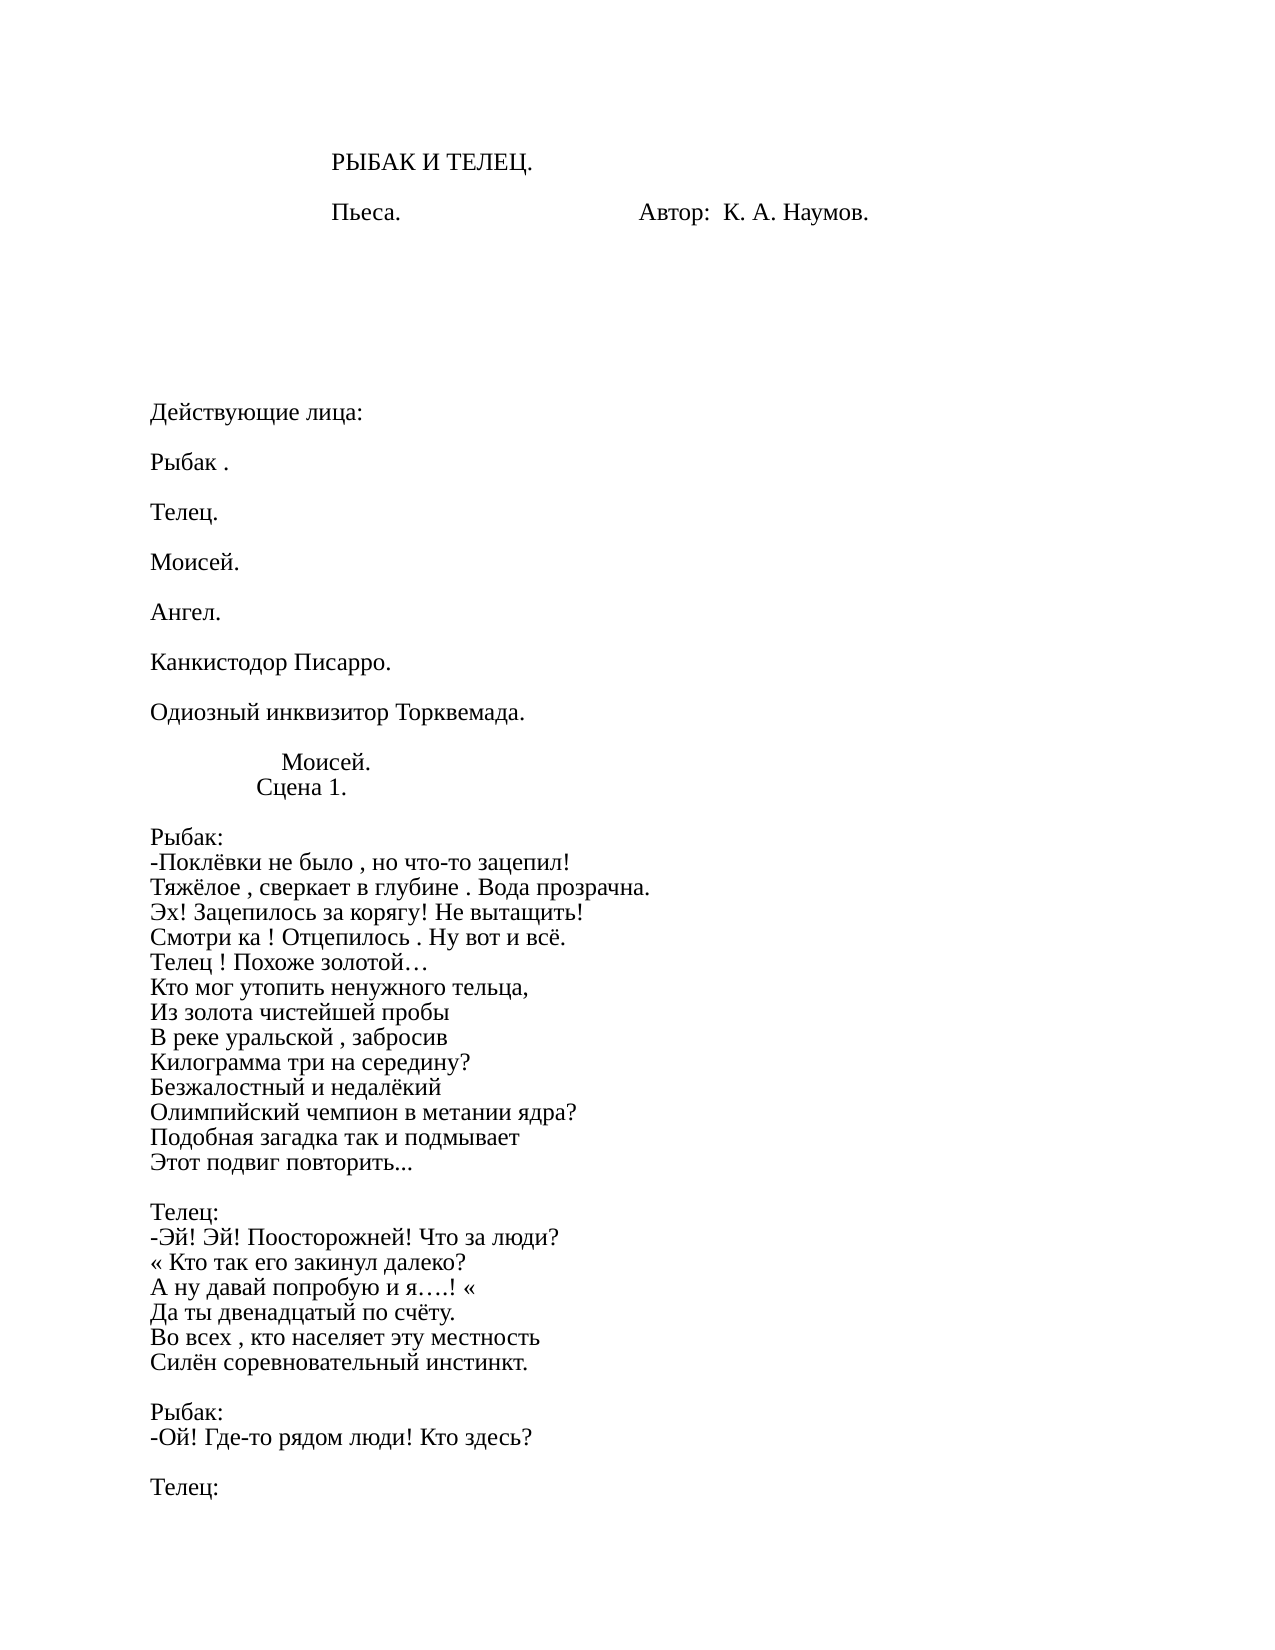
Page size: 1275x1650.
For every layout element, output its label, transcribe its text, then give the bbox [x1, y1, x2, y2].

text Одиозный инквизитор Торквемада. [150, 700, 1125, 725]
text Рыбак: [150, 1400, 1125, 1425]
text Смотри ка ! Отцепилось . Ну вот и всё. [150, 925, 1125, 950]
text -Поклёвки не было , но что-то зацепил! [150, 850, 1125, 875]
text Кто мог утопить ненужного тельца, [150, 975, 1125, 1000]
text Телец: [150, 1475, 1125, 1500]
text Моисей. [150, 550, 1125, 575]
text Рыбак: [150, 825, 1125, 850]
text Из золота чистейшей пробы [150, 1000, 1125, 1025]
text А ну давай попробую и я….! « [150, 1275, 1125, 1300]
text Этот подвиг повторить... [150, 1150, 1125, 1175]
text Да ты двенадцатый по счёту. [150, 1300, 1125, 1325]
text Телец: [150, 1200, 1125, 1225]
text В реке уральской , забросив [150, 1025, 1125, 1050]
text Тяжёлое , сверкает в глубине . Вода прозрачна. [150, 875, 1125, 900]
text Подобная загадка так и подмывает [150, 1125, 1125, 1150]
text Олимпийский чемпион в метании ядра? [150, 1100, 1125, 1125]
text РЫБАК И ТЕЛЕЦ. [150, 150, 1125, 175]
text Пьеса. Автор: К. А. Наумов. [150, 200, 1125, 225]
text Килограмма три на середину? [150, 1050, 1125, 1075]
text Телец ! Похоже золотой… [150, 950, 1125, 975]
text -Эй! Эй! Поосторожней! Что за люди? [150, 1225, 1125, 1250]
text Действующие лица: [150, 400, 1125, 425]
text Эх! Зацепилось за корягу! Не вытащить! [150, 900, 1125, 925]
text Ангел. [150, 600, 1125, 625]
text -Ой! Где-то рядом люди! Кто здесь? [150, 1425, 1125, 1450]
text Сцена 1. [150, 775, 1125, 800]
text Моисей. [150, 750, 1125, 775]
text Силён соревновательный инстинкт. [150, 1350, 1125, 1375]
text Канкистодор Писарро. [150, 650, 1125, 675]
text Во всех , кто населяет эту местность [150, 1325, 1125, 1350]
text Рыбак . [150, 450, 1125, 475]
text Телец. [150, 500, 1125, 525]
text Безжалостный и недалёкий [150, 1075, 1125, 1100]
text « Кто так его закинул далеко? [150, 1250, 1125, 1275]
